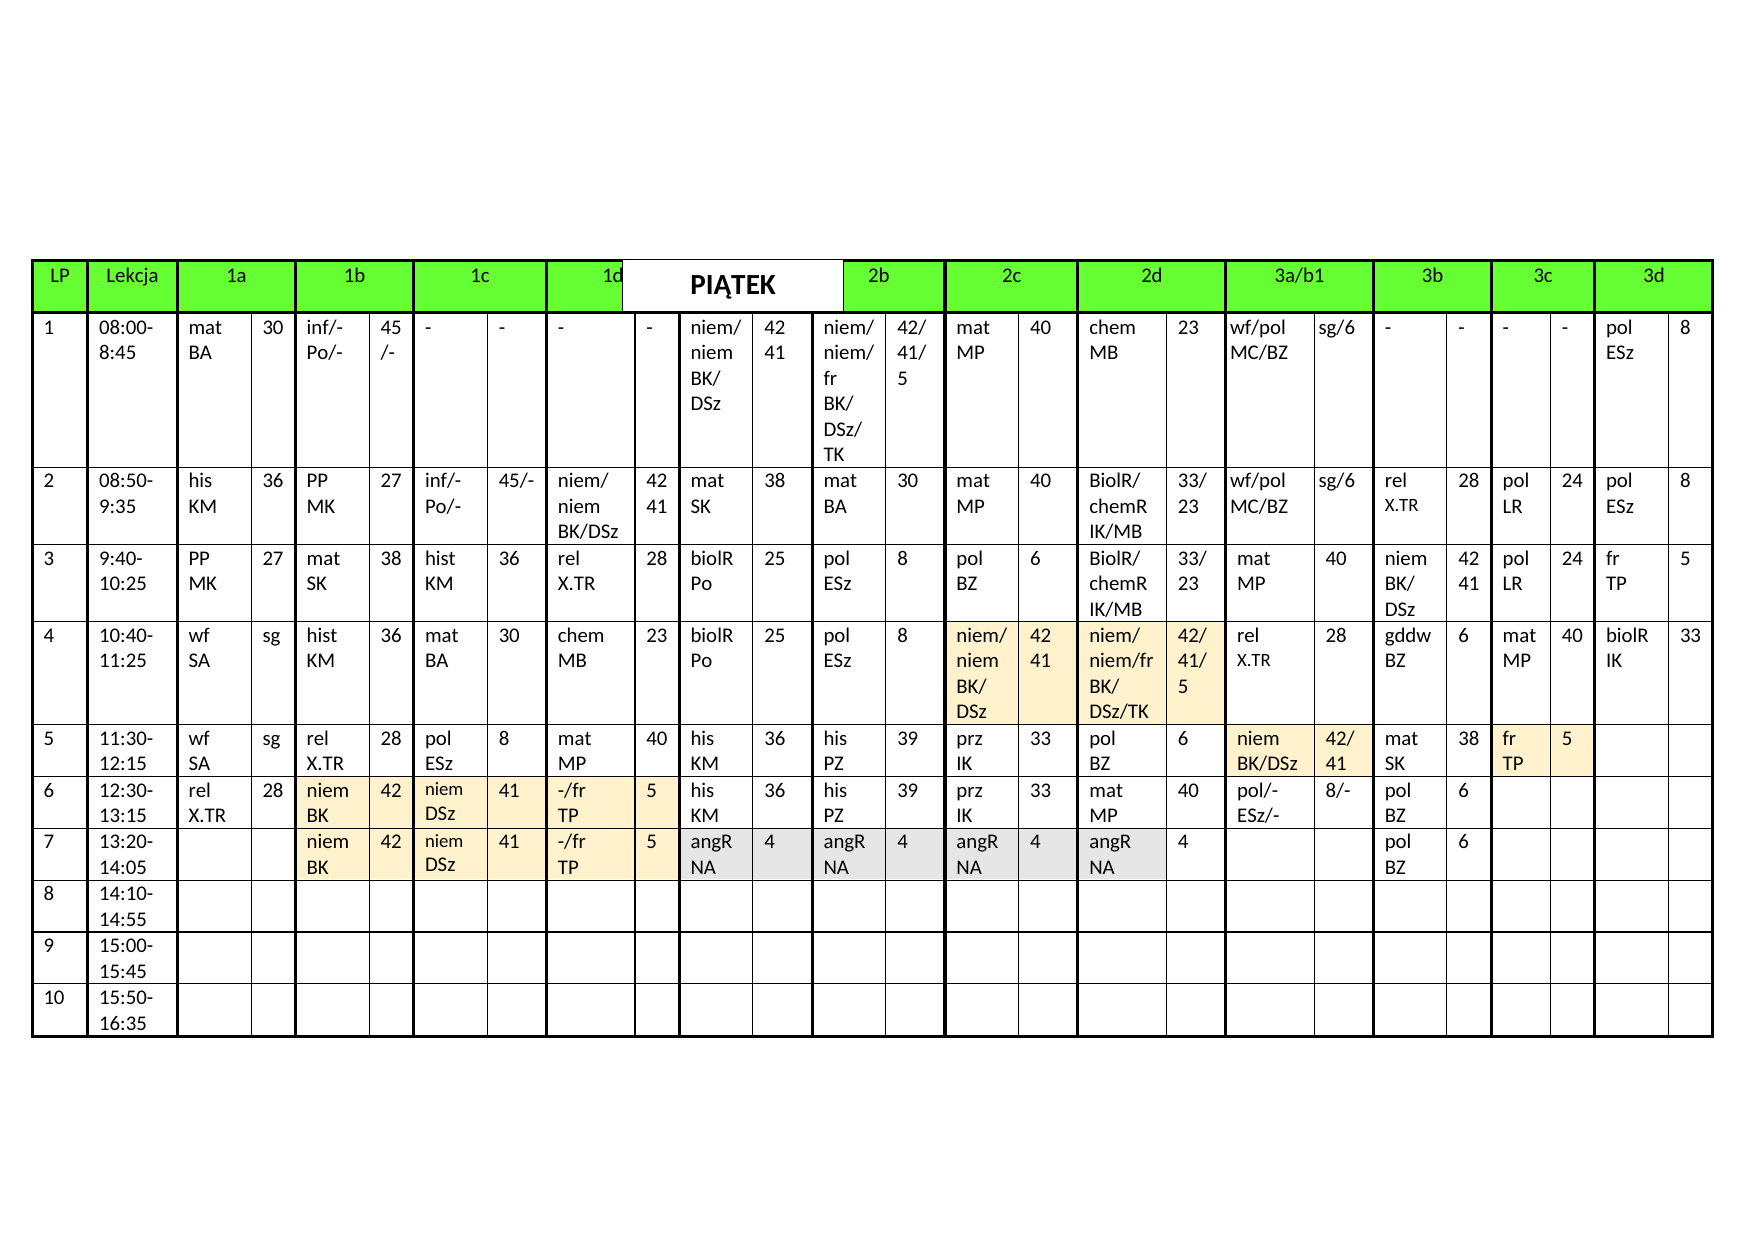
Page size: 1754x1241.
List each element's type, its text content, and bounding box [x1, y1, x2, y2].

table_cell [1375, 933, 1446, 983]
table_cell 24 [1551, 545, 1593, 621]
table_cell [886, 881, 943, 931]
table_cell 5 [636, 777, 678, 828]
table_cell 1 [34, 314, 86, 467]
table_cell [1447, 933, 1490, 983]
table_cell [1669, 777, 1711, 828]
table_cell 6 [1447, 829, 1490, 879]
table_cell [548, 881, 634, 931]
table_cell 36 [753, 777, 811, 828]
table_cell 6 [34, 777, 86, 828]
table_cell 9 [34, 933, 86, 983]
table_cell BiolR/ chemR IK/MB [1079, 468, 1166, 544]
table_cell [636, 933, 678, 983]
table_cell mat MP [1079, 777, 1166, 828]
table_cell niem/niem BK/DSz [947, 622, 1018, 724]
table_cell angR NA [681, 829, 752, 879]
table_cell 45/- [370, 314, 412, 467]
table_cell [548, 933, 634, 983]
table_cell 27 [252, 545, 294, 621]
table_cell 42/41/5 [1167, 622, 1224, 724]
table_header 3a/b1 [1227, 262, 1372, 311]
table_cell - [1447, 314, 1490, 467]
table_cell mat SK [681, 468, 752, 544]
table_cell 08:00-8:45 [89, 314, 176, 467]
table_cell [1493, 777, 1550, 828]
table_cell [415, 881, 487, 931]
table_cell 4 [1019, 829, 1076, 879]
table_cell niem BK [297, 829, 369, 879]
table_cell mat MP [947, 314, 1018, 467]
table_cell 8 [34, 881, 86, 931]
table_cell 12:30-13:15 [89, 777, 176, 828]
table_cell 40 [636, 725, 678, 776]
table_cell sg [252, 622, 294, 724]
table_cell [1019, 984, 1076, 1035]
table_cell 8/- [1315, 777, 1372, 828]
table_cell gddw BZ [1375, 622, 1446, 724]
table_cell 8 [886, 545, 943, 621]
table_cell 4 [1167, 829, 1224, 879]
table_cell [179, 933, 251, 983]
table_cell [681, 881, 752, 931]
table_cell rel X.TR [548, 545, 634, 621]
table_cell [1551, 881, 1593, 931]
table_cell [1596, 984, 1668, 1035]
table_cell PP MK [297, 468, 369, 544]
table_cell biolR IK [1596, 622, 1668, 724]
table_cell [814, 933, 885, 983]
table_cell - [1551, 314, 1593, 467]
table_cell mat MP [548, 725, 634, 776]
table_cell [947, 881, 1018, 931]
table_cell - [488, 314, 545, 467]
table_cell rel X.TR [179, 777, 251, 828]
table_cell [1669, 829, 1711, 879]
table_cell [1669, 725, 1711, 776]
table_cell 24 [1551, 468, 1593, 544]
table_cell 23 [636, 622, 678, 724]
table_cell [1375, 984, 1446, 1035]
table_cell [1227, 881, 1314, 931]
table_cell [370, 881, 412, 931]
table_cell [1227, 829, 1314, 879]
table_cell niem/niem/fr BK/DSz/TK [814, 314, 885, 467]
table_cell angR NA [947, 829, 1018, 879]
table_cell wf SA [179, 725, 251, 776]
table_header 2b [844, 262, 943, 311]
table_cell rel X.TR [297, 725, 369, 776]
table_cell [179, 984, 251, 1035]
table_cell hist KM [297, 622, 369, 724]
table_cell his KM [179, 468, 251, 544]
table_header 1a [179, 262, 294, 311]
table_cell [1315, 933, 1372, 983]
table_cell 6 [1447, 777, 1490, 828]
table_cell mat MP [1227, 545, 1314, 621]
table_cell - [1493, 314, 1550, 467]
table_cell his PZ [814, 725, 885, 776]
table_cell 5 [1669, 545, 1711, 621]
table_cell [1596, 829, 1668, 879]
table_cell 30 [488, 622, 545, 724]
table_cell 28 [1315, 622, 1372, 724]
table_cell [1315, 881, 1372, 931]
table_header 1d [548, 262, 622, 311]
table_cell 8 [1669, 468, 1711, 544]
table_cell [681, 984, 752, 1035]
table_cell 33/23 [1167, 545, 1224, 621]
table_cell prz IK [947, 725, 1018, 776]
table_cell 30 [252, 314, 294, 467]
table_cell 9:40-10:25 [89, 545, 176, 621]
table_cell [814, 984, 885, 1035]
table_cell [947, 933, 1018, 983]
table_cell 23 [1167, 314, 1224, 467]
table_cell 40 [1551, 622, 1593, 724]
table_cell 40 [1019, 468, 1076, 544]
table_cell [1315, 829, 1372, 879]
table_cell [814, 881, 885, 931]
table_cell PP MK [179, 545, 251, 621]
table_cell pol BZ [947, 545, 1018, 621]
table_cell 4 [753, 829, 811, 879]
table_cell 41 [488, 777, 545, 828]
table_cell [1079, 984, 1166, 1035]
table_cell [1669, 933, 1711, 983]
table_cell his PZ [814, 777, 885, 828]
table_cell [1596, 777, 1668, 828]
table_cell [753, 984, 811, 1035]
table_cell [1227, 984, 1314, 1035]
table_cell mat MP [1493, 622, 1550, 724]
table_cell 33 [1669, 622, 1711, 724]
table_cell rel X.TR [1227, 622, 1314, 724]
table_cell [1551, 984, 1593, 1035]
table_cell [1551, 777, 1593, 828]
table_cell 25 [753, 622, 811, 724]
table_cell [297, 933, 369, 983]
table_cell 10:40-11:25 [89, 622, 176, 724]
table_cell [1079, 933, 1166, 983]
table_cell fr TP [1596, 545, 1668, 621]
table_cell 4 [886, 829, 943, 879]
table_cell [753, 933, 811, 983]
table_cell [1167, 984, 1224, 1035]
table_cell [1447, 984, 1490, 1035]
table_cell pol LR [1493, 545, 1550, 621]
table_cell -/fr TP [548, 829, 634, 879]
table_cell fr TP [1493, 725, 1550, 776]
table_cell 6 [1019, 545, 1076, 621]
table_cell 28 [370, 725, 412, 776]
table_cell 7 [34, 829, 86, 879]
table_cell [548, 984, 634, 1035]
table_cell mat BA [179, 314, 251, 467]
table_cell niem BK [297, 777, 369, 828]
table_cell mat SK [1375, 725, 1446, 776]
table_cell [1596, 881, 1668, 931]
table_cell sg [252, 725, 294, 776]
table_cell [1019, 881, 1076, 931]
table_cell [415, 984, 487, 1035]
table_header 3d [1596, 262, 1711, 311]
table_cell 13:20-14:05 [89, 829, 176, 879]
table_cell [1596, 725, 1668, 776]
table_cell [1551, 829, 1593, 879]
table_cell 28 [1447, 468, 1490, 544]
table_cell 5 [636, 829, 678, 879]
table_cell [1493, 984, 1550, 1035]
table_cell [1493, 933, 1550, 983]
table_cell 42/41/5 [886, 314, 943, 467]
table_cell mat MP [947, 468, 1018, 544]
table_cell 41 [488, 829, 545, 879]
table_cell inf/- Po/- [415, 468, 487, 544]
table_cell 33/23 [1167, 468, 1224, 544]
table_cell 15:00-15:45 [89, 933, 176, 983]
table_cell [1227, 933, 1314, 983]
table_cell hist KM [415, 545, 487, 621]
table_cell inf/- Po/- [297, 314, 369, 467]
table_cell [488, 881, 545, 931]
table_cell 2 [34, 468, 86, 544]
table_cell [370, 984, 412, 1035]
table_cell pol ESz [415, 725, 487, 776]
table_cell biolR Po [681, 545, 752, 621]
table_cell [179, 881, 251, 931]
table_cell [179, 829, 251, 879]
table_cell 10 [34, 984, 86, 1035]
table_header 3c [1493, 262, 1593, 311]
table_header 1c [415, 262, 545, 311]
table_cell his KM [681, 777, 752, 828]
table_cell 4241 [636, 468, 678, 544]
table_cell 30 [886, 468, 943, 544]
table_cell mat SK [297, 545, 369, 621]
table_cell 36 [488, 545, 545, 621]
table_cell 28 [252, 777, 294, 828]
table_cell [1447, 881, 1490, 931]
table_cell 3 [34, 545, 86, 621]
table_cell niem/ niem BK/DSz [548, 468, 634, 544]
table_cell niem DSz [415, 777, 487, 828]
table_cell -/fr TP [548, 777, 634, 828]
table_cell [415, 933, 487, 983]
table_cell mat BA [814, 468, 885, 544]
table_cell [1669, 881, 1711, 931]
table_cell 42/41 [1315, 725, 1372, 776]
table_cell 4241 [1447, 545, 1490, 621]
table_cell niem/ niem/fr BK/DSz/TK [1079, 622, 1166, 724]
table_cell 40 [1019, 314, 1076, 467]
table_cell 08:50-9:35 [89, 468, 176, 544]
table_cell [681, 933, 752, 983]
table_cell 28 [636, 545, 678, 621]
table_cell [252, 933, 294, 983]
table_cell 11:30-12:15 [89, 725, 176, 776]
table_cell 14:10-14:55 [89, 881, 176, 931]
table_cell [947, 984, 1018, 1035]
table_cell 5 [34, 725, 86, 776]
table_header Lekcja [89, 262, 176, 311]
table_cell [1493, 829, 1550, 879]
table_cell [488, 984, 545, 1035]
table_cell 42 [370, 777, 412, 828]
table_cell biolR Po [681, 622, 752, 724]
table_cell 36 [753, 725, 811, 776]
table_cell chem MB [1079, 314, 1166, 467]
table_cell 6 [1167, 725, 1224, 776]
table_cell - [636, 314, 678, 467]
table_cell [1167, 881, 1224, 931]
table_cell [488, 933, 545, 983]
table_cell pol ESz [1596, 468, 1668, 544]
table_cell wf/pol MC/BZ [1227, 468, 1314, 544]
table_cell 39 [886, 725, 943, 776]
table_cell [252, 984, 294, 1035]
table_cell [886, 933, 943, 983]
table_cell sg/6 [1315, 314, 1372, 467]
table_cell [636, 881, 678, 931]
table_cell 33 [1019, 725, 1076, 776]
table_cell niem BK/DSz [1227, 725, 1314, 776]
table_cell - [1375, 314, 1446, 467]
table_cell [370, 933, 412, 983]
table_cell 40 [1167, 777, 1224, 828]
table_cell pol ESz [814, 622, 885, 724]
table_cell his KM [681, 725, 752, 776]
table_cell pol ESz [814, 545, 885, 621]
table_cell BiolR/ chemR IK/MB [1079, 545, 1166, 621]
table_cell 38 [753, 468, 811, 544]
table_cell 8 [488, 725, 545, 776]
table_cell 8 [886, 622, 943, 724]
table_cell pol ESz [1596, 314, 1668, 467]
table_cell [252, 829, 294, 879]
table_cell [1596, 933, 1668, 983]
table_cell [1167, 933, 1224, 983]
table_cell [1669, 984, 1711, 1035]
table_header 2c [947, 262, 1076, 311]
table_cell pol LR [1493, 468, 1550, 544]
table_cell [297, 984, 369, 1035]
table_cell 42 [370, 829, 412, 879]
table_header 1b [297, 262, 412, 311]
table_cell 27 [370, 468, 412, 544]
table_cell pol BZ [1375, 777, 1446, 828]
table_cell [1315, 984, 1372, 1035]
table_cell 8 [1669, 314, 1711, 467]
table_cell [1551, 933, 1593, 983]
table_cell rel X.TR [1375, 468, 1446, 544]
table_cell pol BZ [1375, 829, 1446, 879]
table_cell chem MB [548, 622, 634, 724]
table_cell 42 41 [1019, 622, 1076, 724]
table_cell - [548, 314, 634, 467]
table_cell [297, 881, 369, 931]
table_cell - [415, 314, 487, 467]
table_cell 6 [1447, 622, 1490, 724]
table_header LP [34, 262, 86, 311]
table_cell sg/6 [1315, 468, 1372, 544]
table_cell 33 [1019, 777, 1076, 828]
table_cell wf SA [179, 622, 251, 724]
table_cell [252, 881, 294, 931]
table_cell niem BK/ DSz [1375, 545, 1446, 621]
table_cell mat BA [415, 622, 487, 724]
table_cell pol/- ESz/- [1227, 777, 1314, 828]
table_cell 36 [252, 468, 294, 544]
table_cell [636, 984, 678, 1035]
table_cell [1019, 933, 1076, 983]
table_cell angR NA [814, 829, 885, 879]
table_cell 38 [370, 545, 412, 621]
table_cell wf/pol MC/BZ [1227, 314, 1314, 467]
table_cell [1493, 881, 1550, 931]
table_cell [1375, 881, 1446, 931]
table_cell 45/- [488, 468, 545, 544]
table_cell prz IK [947, 777, 1018, 828]
table_cell niem DSz [415, 829, 487, 879]
table_cell 4 [34, 622, 86, 724]
table_cell angR NA [1079, 829, 1166, 879]
table_cell 40 [1315, 545, 1372, 621]
table_cell [753, 881, 811, 931]
table_header 3b [1375, 262, 1490, 311]
table_cell 25 [753, 545, 811, 621]
table_cell [886, 984, 943, 1035]
table_cell pol BZ [1079, 725, 1166, 776]
table_cell 39 [886, 777, 943, 828]
table_header 2d [1079, 262, 1224, 311]
table_cell 38 [1447, 725, 1490, 776]
table_cell 5 [1551, 725, 1593, 776]
table_cell niem/niem BK/ DSz [681, 314, 752, 467]
table_cell 36 [370, 622, 412, 724]
table_cell 15:50-16:35 [89, 984, 176, 1035]
table_cell 42 41 [753, 314, 811, 467]
table_cell [1079, 881, 1166, 931]
